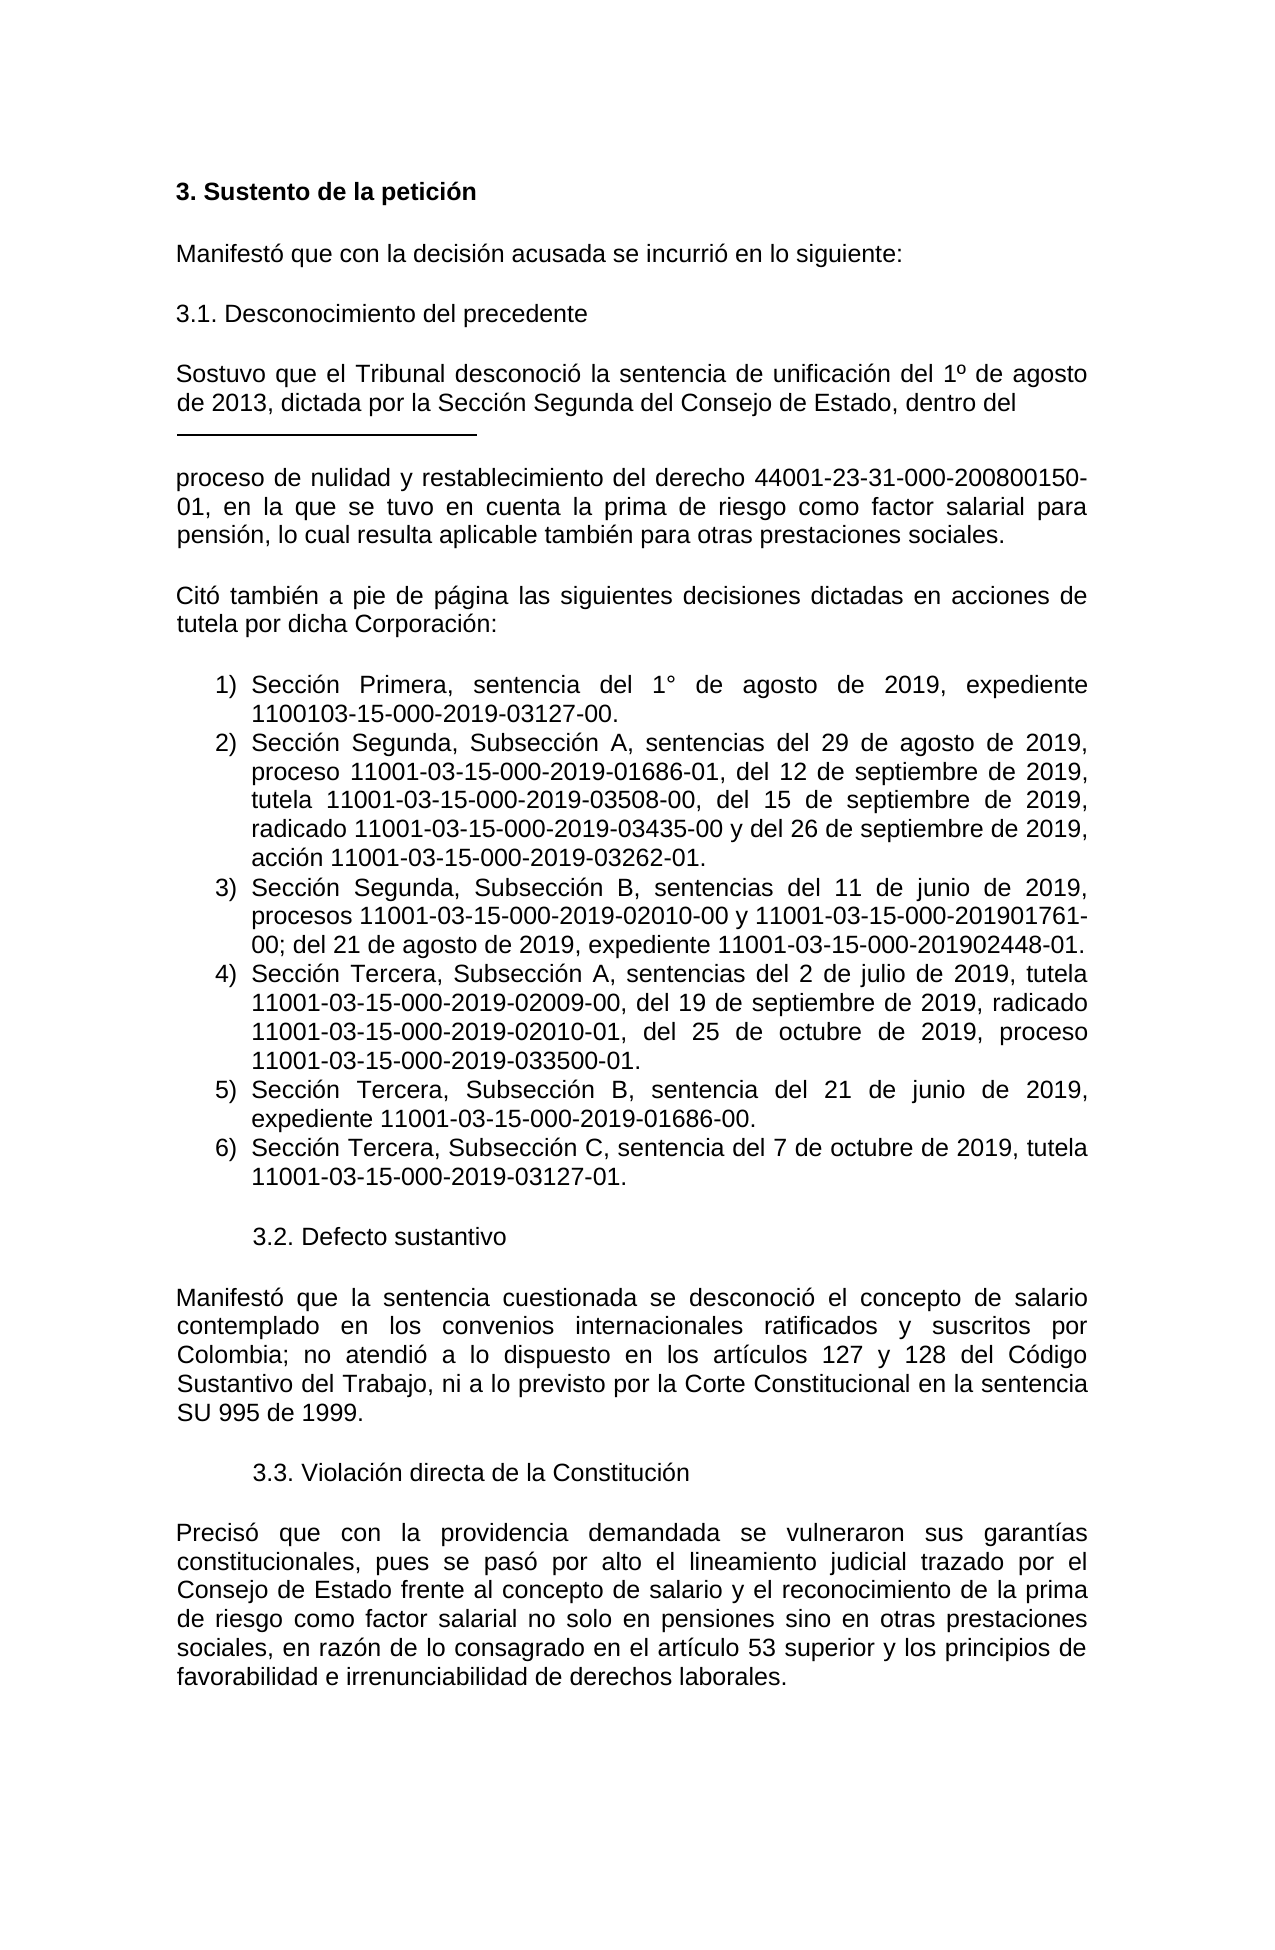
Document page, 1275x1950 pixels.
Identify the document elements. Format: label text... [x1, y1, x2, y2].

list Sección Tercera, Subsección C, sentencia del 7 de octubre de 2019, tutela 11001-03-15-000-2019-03127-01. [215, 1133, 1089, 1191]
list Sección Primera, sentencia del 1° de agosto de 2019, expediente 1100103-15-000-2019-03127-00. [215, 670, 1089, 727]
list Sección Tercera, Subsección B, sentencia del 21 de junio de 2019, expediente 11001-03-15-000-2019-01686-00. [215, 1075, 1089, 1133]
text Manifestó que con la decisión acusada se incurrió en lo siguiente: [176, 239, 1089, 267]
list Sección Segunda, Subsección A, sentencias del 29 de agosto de 2019, proceso 11001-03-15-000-2019-01686-01, del 12 de septiembre de 2019, tutela 11001-03-15-000-2019-03508-00, del 15 de septiembre de 2019, radicado 11001-03-15-000-2019-03435-00 y del 26 de septiembre de 2019, acción 11001-03-15-000-2019-03262-01. [215, 728, 1089, 872]
text proceso de nulidad y restablecimiento del derecho 44001-23-31-000-200800150-01, en la que se tuvo en cuenta la prima de riesgo como factor salarial para pensión, lo cual resulta aplicable también para otras prestaciones sociales. [176, 463, 1089, 549]
text 3.1. Desconocimiento del precedente [176, 299, 1089, 328]
list Sección Tercera, Subsección A, sentencias del 2 de julio de 2019, tutela 11001-03-15-000-2019-02009-00, del 19 de septiembre de 2019, radicado 11001-03-15-000-2019-02010-01, del 25 de octubre de 2019, proceso 11001-03-15-000-2019-033500-01. [215, 959, 1089, 1074]
text Sostuvo que el Tribunal desconoció la sentencia de unificación del 1º de agosto de 2013, dictada por la Sección Segunda del Consejo de Estado, dentro del [176, 359, 1089, 417]
text Manifestó que la sentencia cuestionada se desconoció el concepto de salario contemplado en los convenios internacionales ratificados y suscritos por Colombia; no atendió a lo dispuesto en los artículos 127 y 128 del Código Sustantivo del Trabajo, ni a lo previsto por la Corte Constitucional en la sentencia SU 995 de 1999. [176, 1283, 1089, 1426]
text Precisó que con la providencia demandada se vulneraron sus garantías constitucionales, pues se pasó por alto el lineamiento judicial trazado por el Consejo de Estado frente al concepto de salario y el reconocimiento de la prima de riesgo como factor salarial no solo en pensiones sino en otras prestaciones sociales, en razón de lo consagrado en el artículo 53 superior y los principios de favorabilidad e irrenunciabilidad de derechos laborales. [176, 1518, 1089, 1691]
text Citó también a pie de página las siguientes decisiones dictadas en acciones de tutela por dicha Corporación: [176, 581, 1089, 638]
list Defecto sustantivo [252, 1222, 1089, 1251]
list Sección Segunda, Subsección B, sentencias del 11 de junio de 2019, procesos 11001-03-15-000-2019-02010-00 y 11001-03-15-000-201901761-00; del 21 de agosto de 2019, expediente 11001-03-15-000-201902448-01. [215, 872, 1089, 959]
subtitle 3. Sustento de la petición [176, 177, 1098, 206]
list Violación directa de la Constitución [252, 1458, 1089, 1487]
